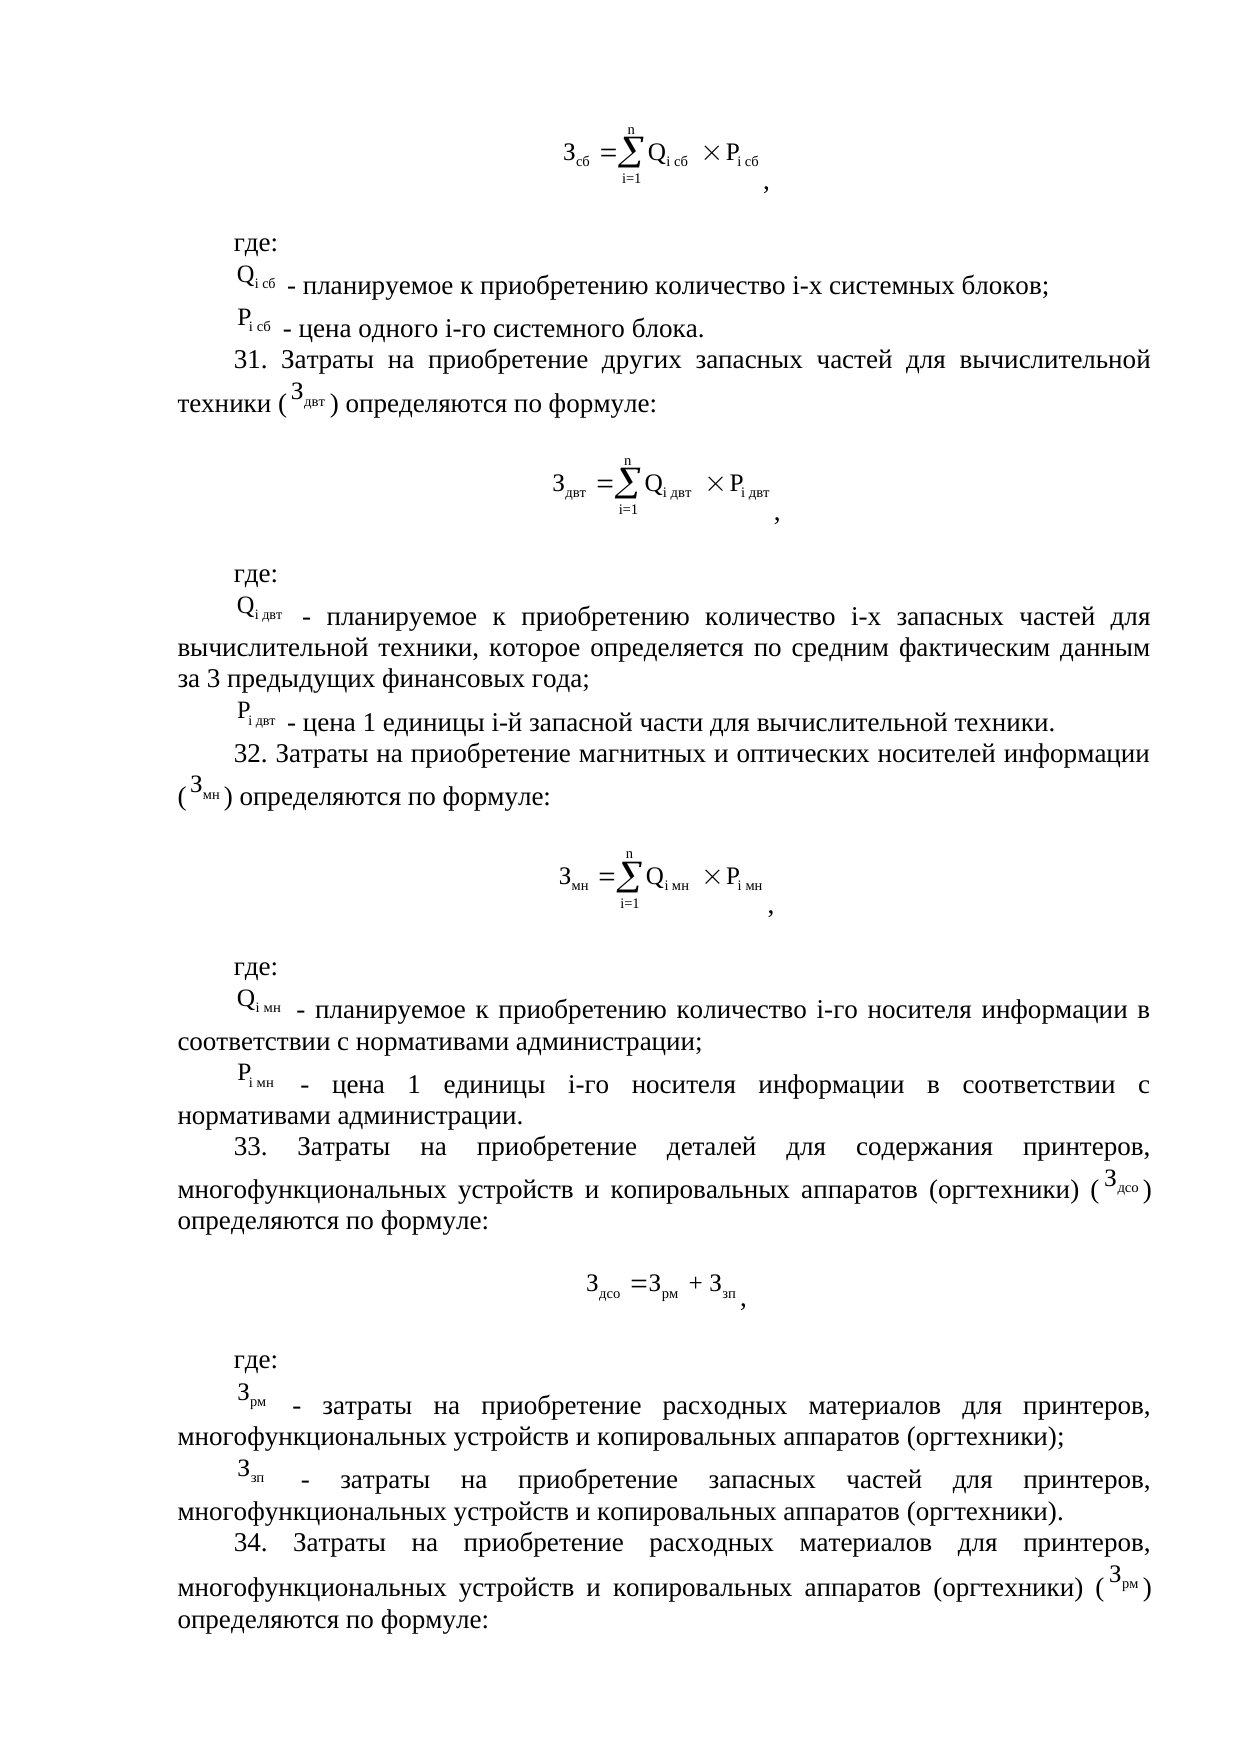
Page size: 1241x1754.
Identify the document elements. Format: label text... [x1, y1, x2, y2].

text - затраты на приобретение запасных частей для принтеров, многофункциональных устройств и копировальных аппаратов (оргтехники). [177, 1452, 1152, 1526]
text - затраты на приобретение расходных материалов для принтеров, многофункциональных устройств и копировальных аппаратов (оргтехники); [177, 1375, 1152, 1452]
text , [177, 1267, 1152, 1312]
text - цена 1 единицы i-го носителя информации в соответствии с нормативами администрации. [177, 1056, 1152, 1130]
text - планируемое к приобретению количество i-го носителя информации в соответствии с нормативами администрации; [177, 982, 1152, 1056]
text - цена одного i-го системного блока. [177, 301, 1152, 344]
text , [177, 118, 1152, 195]
text - цена 1 единицы i-й запасной части для вычислительной техники. [177, 694, 1152, 737]
text где: [177, 1343, 1152, 1375]
text 31. Затраты на приобретение других запасных частей для вычислительной техники () определяются по формуле: [177, 344, 1152, 418]
text 34. Затраты на приобретение расходных материалов для принтеров, многофункциональных устройств и копировальных аппаратов (оргтехники) () определяются по формуле: [177, 1526, 1152, 1634]
text 32. Затраты на приобретение магнитных и оптических носителей информации () определяются по формуле: [177, 737, 1152, 811]
text , [177, 842, 1152, 919]
text где: [177, 226, 1152, 257]
text где: [177, 950, 1152, 982]
text , [177, 449, 1152, 526]
text - планируемое к приобретению количество i-х запасных частей для вычислительной техники, которое определяется по средним фактическим данным за 3 предыдущих финансовых года; [177, 588, 1152, 694]
text 33. Затраты на приобретение деталей для содержания принтеров, многофункциональных устройств и копировальных аппаратов (оргтехники) () определяются по формуле: [177, 1130, 1152, 1236]
text где: [177, 557, 1152, 588]
text - планируемое к приобретению количество i-х системных блоков; [177, 257, 1152, 301]
